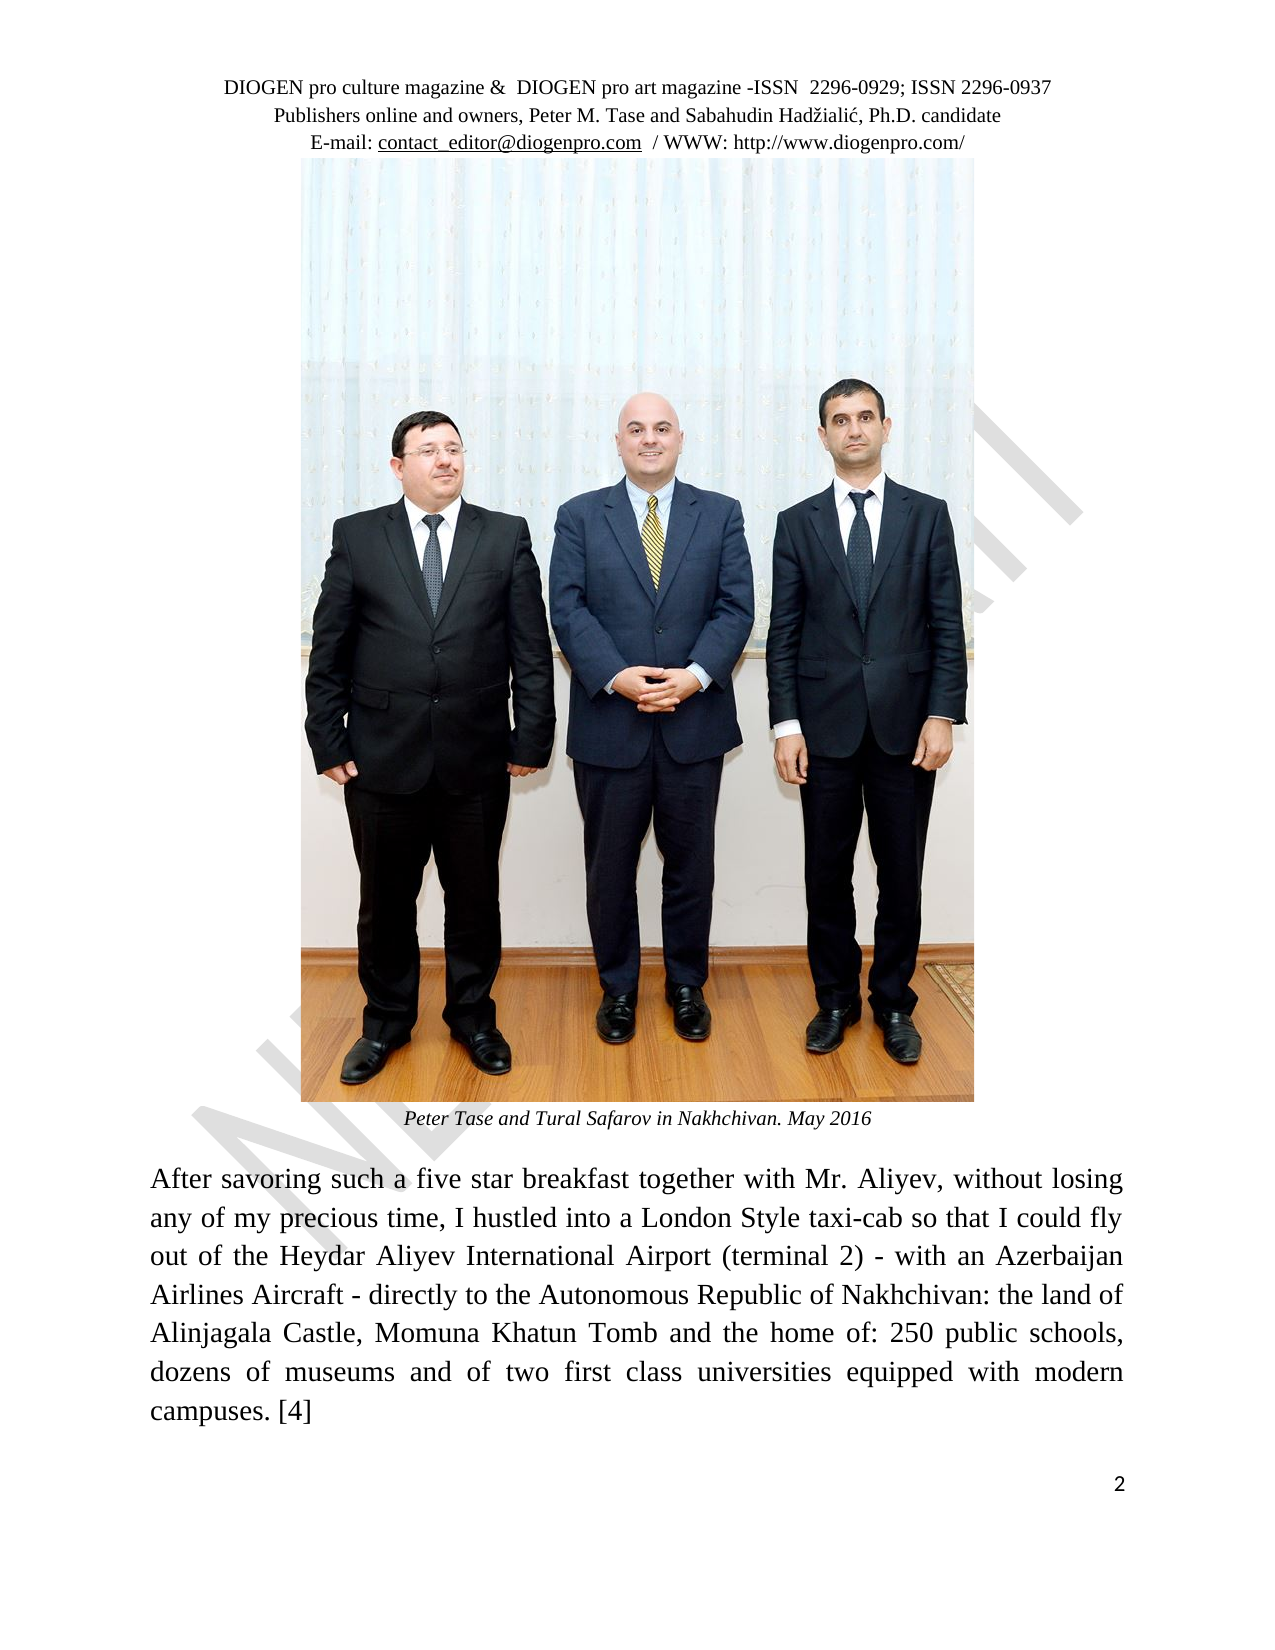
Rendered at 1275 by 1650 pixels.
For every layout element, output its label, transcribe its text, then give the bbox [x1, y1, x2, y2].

text Peter Tase and Tural Safarov in Nakhchivan. May 2016 [150, 1106, 1125, 1130]
text After savoring such a five star breakfast together with Mr. Aliyev, without losing any of my precious time, I hustled into a London Style taxi-cab so that I could fly out of the Heydar Aliyev International Airport (terminal 2) - with an Azerbaijan Airlines Aircraft - directly to the Autonomous Republic of Nakhchivan: the land of Alinjagala Castle, Momuna Khatun Tomb and the home of: 250 public schools, dozens of museums and of two first class universities equipped with modern campuses. [4] [150, 1161, 1125, 1426]
picture [300, 158, 975, 1102]
